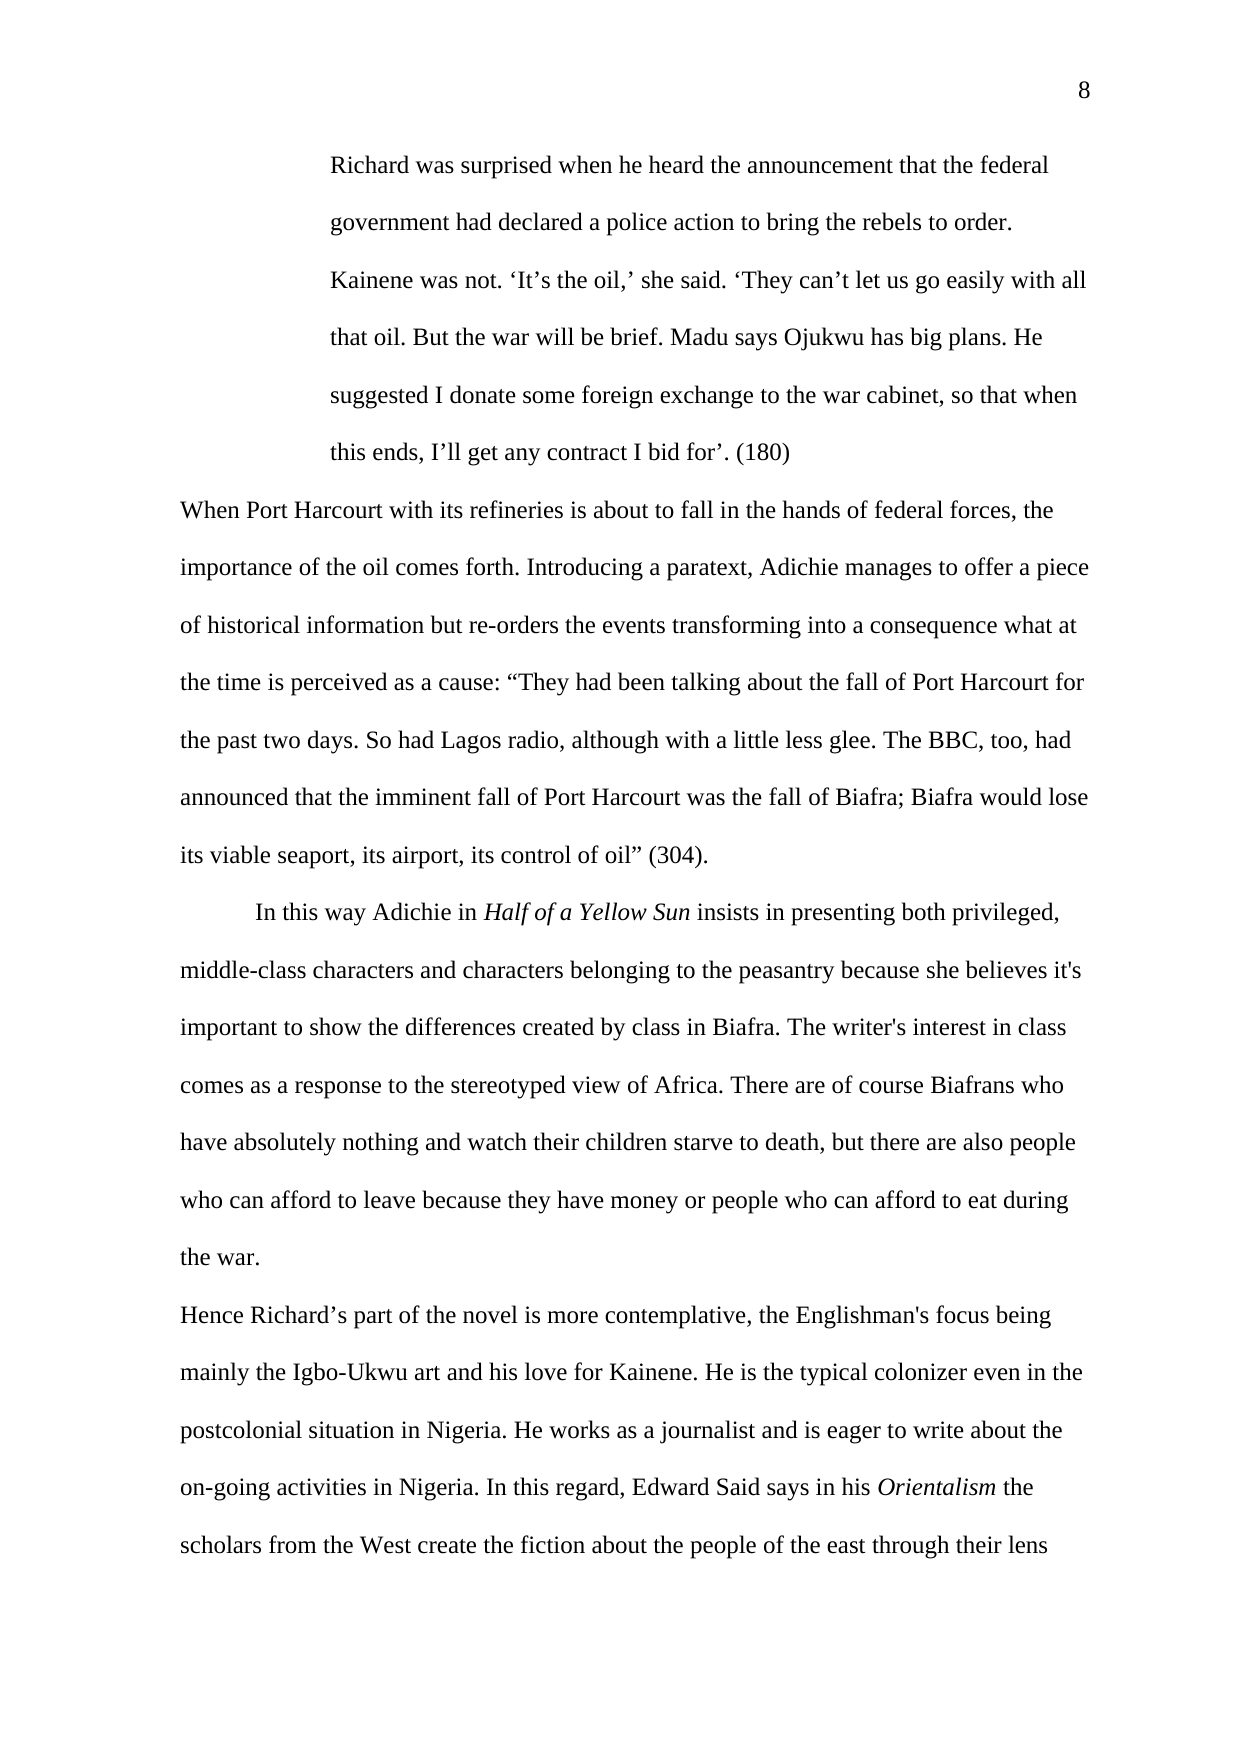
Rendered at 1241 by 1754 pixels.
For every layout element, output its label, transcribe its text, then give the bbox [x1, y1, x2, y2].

text In this way Adichie in Half of a Yellow Sun insists in presenting both privileged, middle-class characters and characters belonging to the peasantry because she believes it's important to show the differences created by class in Biafra. The writer's interest in class comes as a response to the stereotyped view of Africa. There are of course Biafrans who have absolutely nothing and watch their children starve to death, but there are also people who can afford to leave because they have money or people who can afford to eat during the war. [180, 897, 1090, 1271]
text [180, 1300, 1090, 1559]
text When Port Harcourt with its refineries is about to fall in the hands of federal forces, the importance of the oil comes forth. Introducing a paratext, Adichie manages to offer a piece of historical information but re-orders the events transforming into a consequence what at the time is perceived as a cause: “They had been talking about the fall of Port Harcourt for the past two days. So had Lagos radio, although with a little less glee. The BBC, too, had announced that the imminent fall of Port Harcourt was the fall of Biafra; Biafra would lose its viable seaport, its airport, its control of oil” (304). [180, 495, 1090, 869]
text Richard was surprised when he heard the announcement that the federal government had declared a police action to bring the rebels to order. Kainene was not. ‘It’s the oil,’ she said. ‘They can’t let us go easily with all that oil. But the war will be brief. Madu says Ojukwu has big plans. He suggested I donate some foreign exchange to the war cabinet, so that when this ends, I’ll get any contract I bid for’. (180) [330, 150, 1090, 466]
